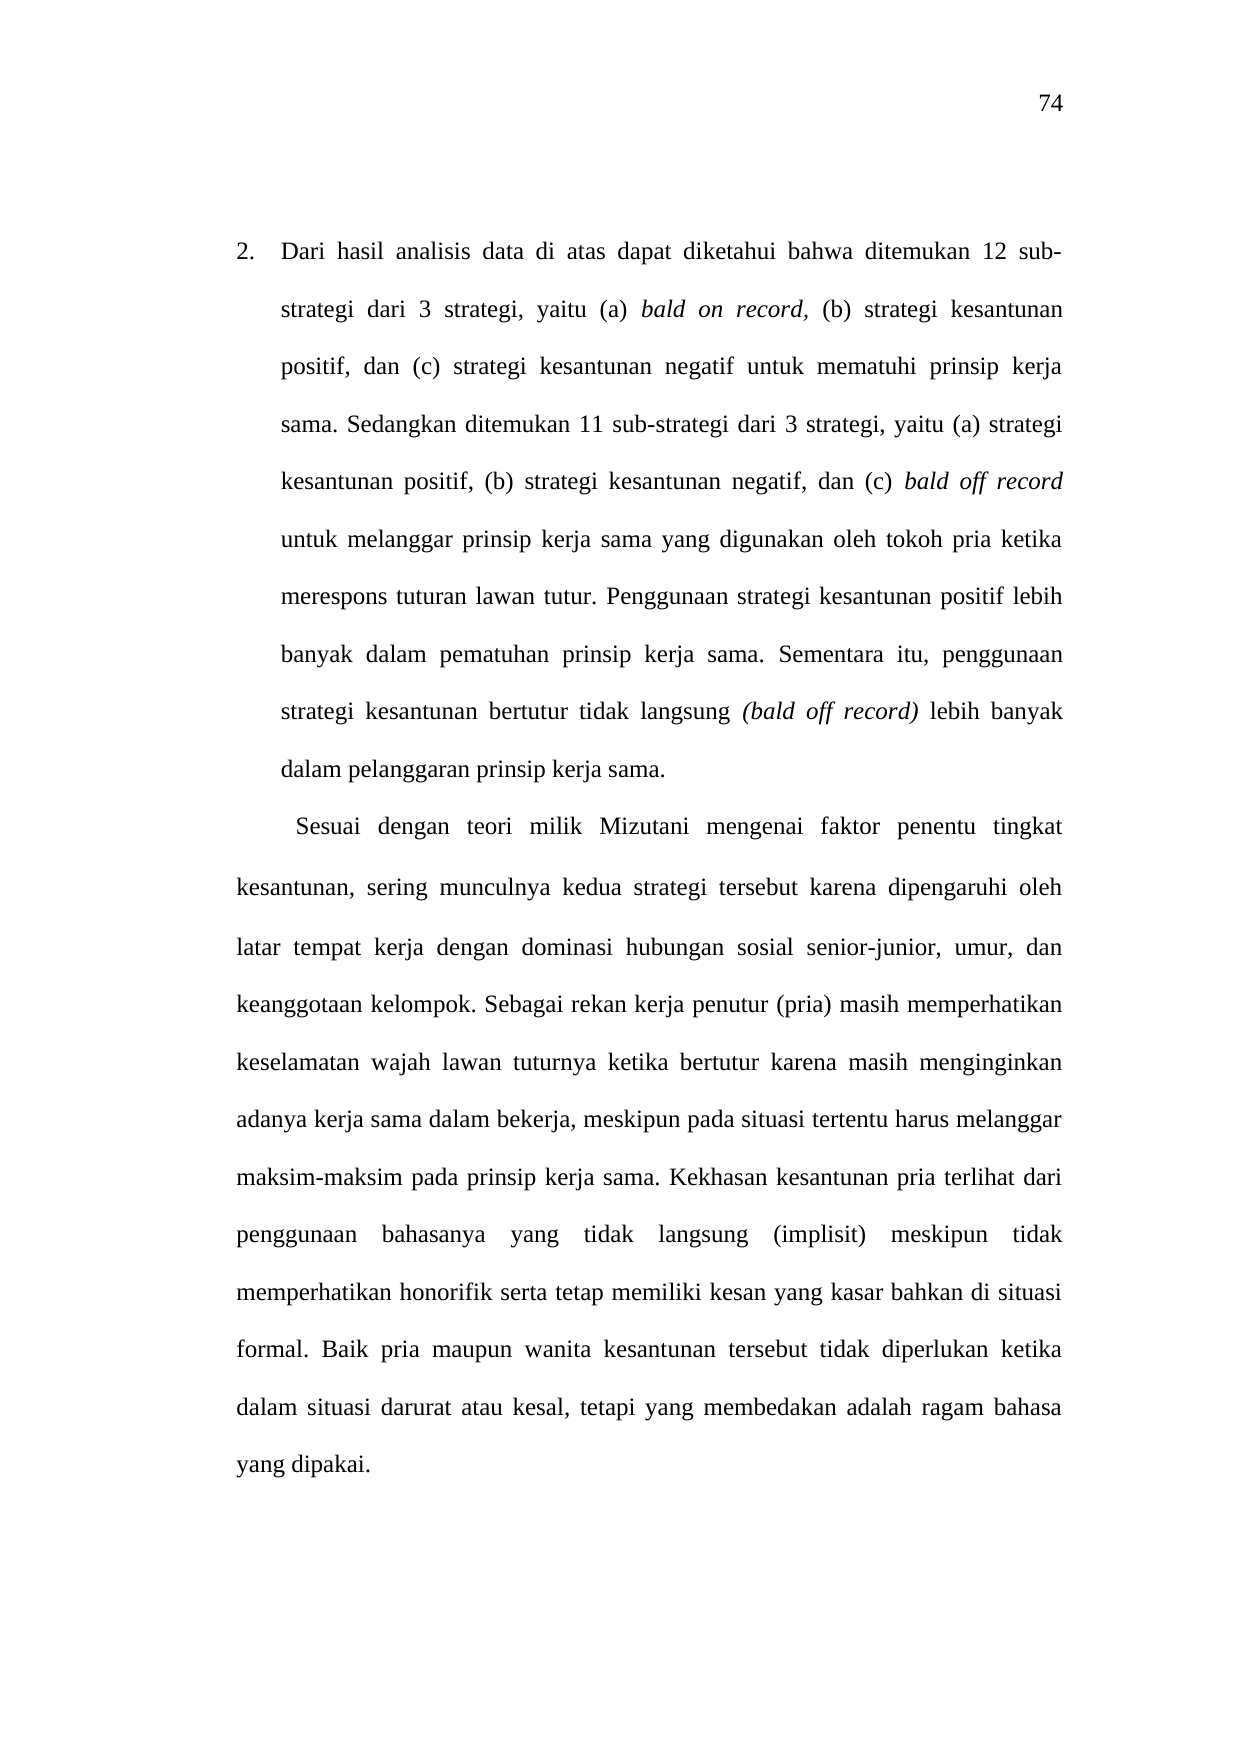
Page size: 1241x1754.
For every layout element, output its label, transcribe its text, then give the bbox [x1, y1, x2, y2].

list Dari hasil analisis data di atas dapat diketahui bahwa ditemukan 12 sub-strategi dari 3 strategi, yaitu (a) bald on record, (b) strategi kesantunan positif, dan (c) strategi kesantunan negatif untuk mematuhi prinsip kerja sama. Sedangkan ditemukan 11 sub-strategi dari 3 strategi, yaitu (a) strategi kesantunan positif, (b) strategi kesantunan negatif, dan (c) bald off record untuk melanggar prinsip kerja sama yang digunakan oleh tokoh pria ketika merespons tuturan lawan tutur. Penggunaan strategi kesantunan positif lebih banyak dalam pematuhan prinsip kerja sama. Sementara itu, penggunaan strategi kesantunan bertutur tidak langsung (bald off record) lebih banyak dalam pelanggaran prinsip kerja sama. [236, 236, 1063, 782]
text Sesuai dengan teori milik Mizutani mengenai faktor penentu tingkat kesantunan, sering munculnya kedua strategi tersebut karena dipengaruhi oleh latar tempat kerja dengan dominasi hubungan sosial senior-junior, umur, dan keanggotaan kelompok. Sebagai rekan kerja penutur (pria) masih memperhatikan keselamatan wajah lawan tuturnya ketika bertutur karena masih menginginkan adanya kerja sama dalam bekerja, meskipun pada situasi tertentu harus melanggar maksim-maksim pada prinsip kerja sama. Kekhasan kesantunan pria terlihat dari penggunaan bahasanya yang tidak langsung (implisit) meskipun tidak memperhatikan honorifik serta tetap memiliki kesan yang kasar bahkan di situasi formal. Baik pria maupun wanita kesantunan tersebut tidak diperlukan ketika dalam situasi darurat atau kesal, tetapi yang membedakan adalah ragam bahasa yang dipakai. [236, 811, 1063, 1478]
